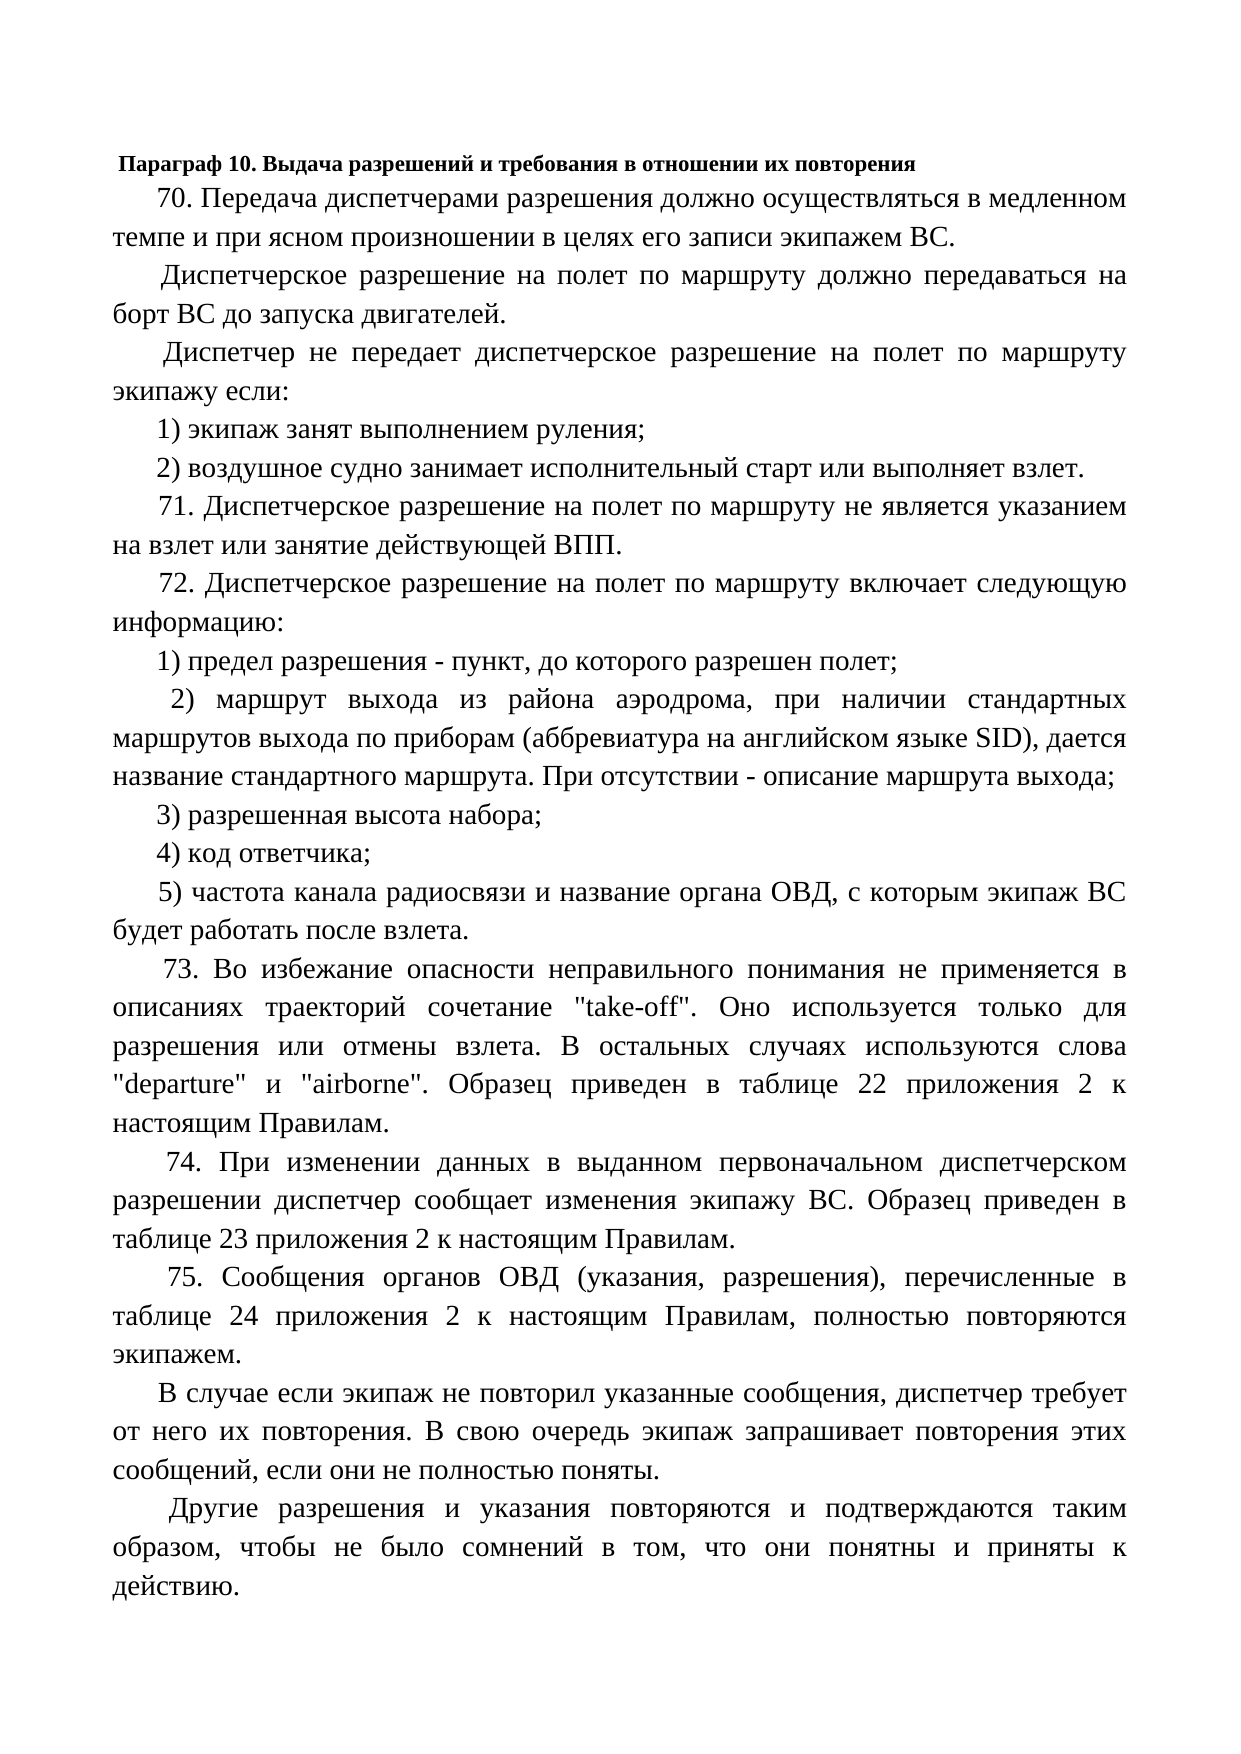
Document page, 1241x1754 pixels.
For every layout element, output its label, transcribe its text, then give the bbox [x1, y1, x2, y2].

text 70. Передача диспетчерами разрешения должно осуществляться в медленном темпе и при ясном произношении в целях его записи экипажем ВС. [112, 180, 1128, 252]
text 74. При изменении данных в выданном первоначальном диспетчерском разрешении диспетчер сообщает изменения экипажу ВС. Образец приведен в таблице 23 приложения 2 к настоящим Правилам. [112, 1144, 1128, 1254]
text Диспетчер не передает диспетчерское разрешение на полет по маршруту экипажу если: [112, 334, 1128, 406]
text 1) предел разрешения - пункт, до которого разрешен полет; [112, 643, 1128, 676]
text 75. Сообщения органов ОВД (указания, разрешения), перечисленные в таблице 24 приложения 2 к настоящим Правилам, полностью повторяются экипажем. [112, 1259, 1128, 1370]
text 2) маршрут выхода из района аэродрома, при наличии стандартных маршрутов выхода по приборам (аббревиатура на английском языке SID), дается название стандартного маршрута. При отсутствии - описание маршрута выхода; [112, 681, 1128, 792]
text Другие разрешения и указания повторяются и подтверждаются таким образом, чтобы не было сомнений в том, что они понятны и приняты к действию. [112, 1491, 1128, 1601]
text 1) экипаж занят выполнением руления; [112, 411, 1128, 445]
text 73. Во избежание опасности неправильного понимания не применяется в описаниях траекторий сочетание "take-off". Оно используется только для разрешения или отмены взлета. В остальных случаях используются слова "departure" и "airborne". Образец приведен в таблице 22 приложения 2 к настоящим Правилам. [112, 951, 1128, 1139]
text 72. Диспетчерское разрешение на полет по маршруту включает следующую информацию: [112, 566, 1128, 638]
text 4) код ответчика; [112, 835, 1128, 869]
text Параграф 10. Выдача разрешений и требования в отношении их повторения [112, 150, 1128, 176]
text В случае если экипаж не повторил указанные сообщения, диспетчер требует от него их повторения. В свою очередь экипаж запрашивает повторения этих сообщений, если они не полностью поняты. [112, 1375, 1128, 1486]
text Диспетчерское разрешение на полет по маршруту должно передаваться на борт ВС до запуска двигателей. [112, 257, 1128, 329]
text 71. Диспетчерское разрешение на полет по маршруту не является указанием на взлет или занятие действующей ВПП. [112, 488, 1128, 561]
text 5) частота канала радиосвязи и название органа ОВД, с которым экипаж ВС будет работать после взлета. [112, 874, 1128, 946]
text 2) воздушное судно занимает исполнительный старт или выполняет взлет. [112, 450, 1128, 483]
text 3) разрешенная высота набора; [112, 797, 1128, 830]
